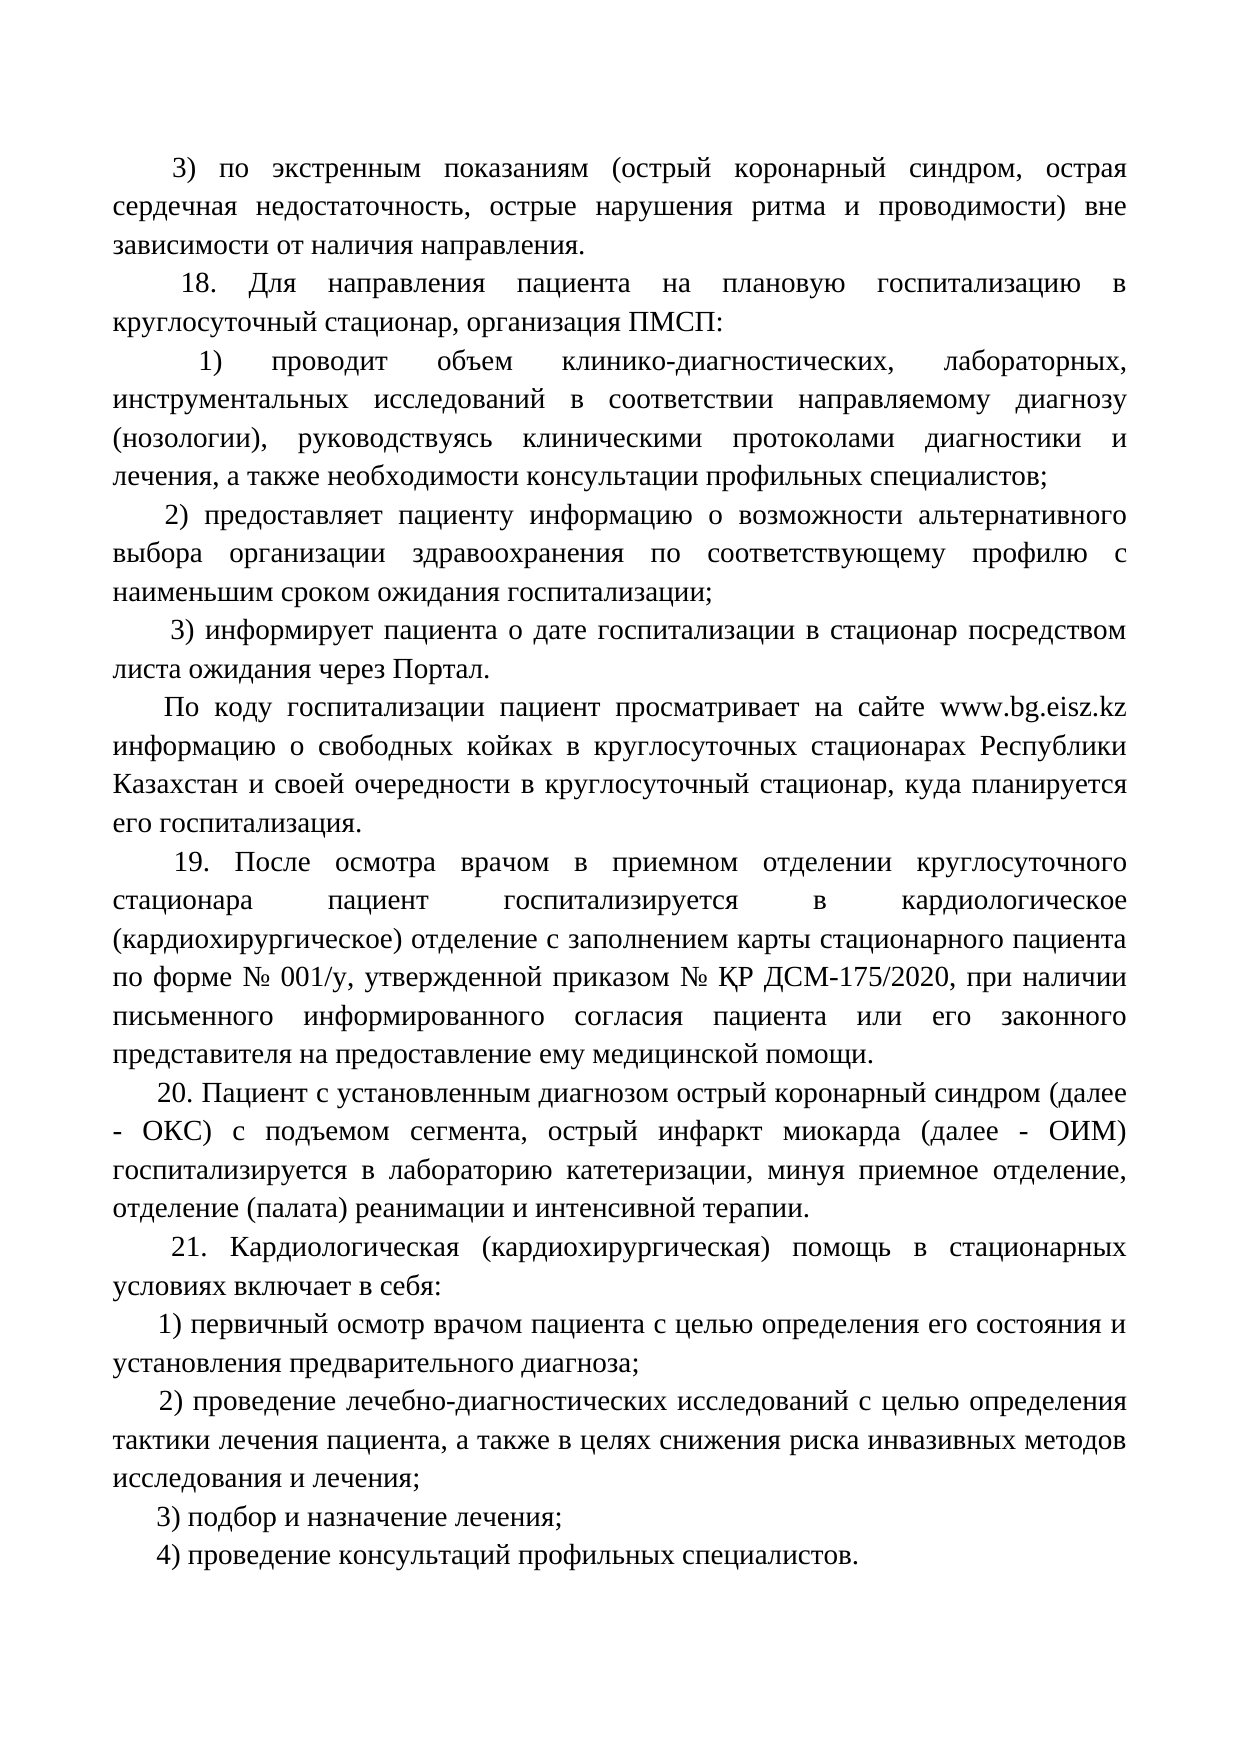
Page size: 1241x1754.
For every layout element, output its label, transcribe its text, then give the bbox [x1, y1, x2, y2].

text 3) подбор и назначение лечения; [112, 1499, 1128, 1532]
text 1) проводит объем клинико-диагностических, лабораторных, инструментальных исследований в соответствии направляемому диагнозу (нозологии), руководствуясь клиническими протоколами диагностики и лечения, а также необходимости консультации профильных специалистов; [112, 343, 1128, 492]
text 2) проведение лечебно-диагностических исследований с целью определения тактики лечения пациента, а также в целях снижения риска инвазивных методов исследования и лечения; [112, 1383, 1128, 1494]
text 1) первичный осмотр врачом пациента с целью определения его состояния и установления предварительного диагноза; [112, 1306, 1128, 1378]
text 3) по экстренным показаниям (острый коронарный синдром, острая сердечная недостаточность, острые нарушения ритма и проводимости) вне зависимости от наличия направления. [112, 150, 1128, 261]
text 20. Пациент с установленным диагнозом острый коронарный синдром (далее - ОКС) с подъемом сегмента, острый инфаркт миокарда (далее - ОИМ) госпитализируется в лабораторию катетеризации, минуя приемное отделение, отделение (палата) реанимации и интенсивной терапии. [112, 1075, 1128, 1224]
text По коду госпитализации пациент просматривает на сайте www.bg.eisz.kz информацию о свободных койках в круглосуточных стационарах Республики Казахстан и своей очередности в круглосуточный стационар, куда планируется его госпитализация. [112, 689, 1128, 839]
text 3) информирует пациента о дате госпитализации в стационар посредством листа ожидания через Портал. [112, 612, 1128, 684]
text 4) проведение консультаций профильных специалистов. [112, 1537, 1128, 1571]
text 19. После осмотра врачом в приемном отделении круглосуточного стационара пациент госпитализируется в кардиологическое (кардиохирургическое) отделение с заполнением карты стационарного пациента по форме № 001/у, утвержденной приказом № ҚР ДСМ-175/2020, при наличии письменного информированного согласия пациента или его законного представителя на предоставление ему медицинской помощи. [112, 844, 1128, 1070]
text 2) предоставляет пациенту информацию о возможности альтернативного выбора организации здравоохранения по соответствующему профилю с наименьшим сроком ожидания госпитализации; [112, 497, 1128, 607]
text 18. Для направления пациента на плановую госпитализацию в круглосуточный стационар, организация ПМСП: [112, 266, 1128, 338]
text 21. Кардиологическая (кардиохирургическая) помощь в стационарных условиях включает в себя: [112, 1229, 1128, 1301]
